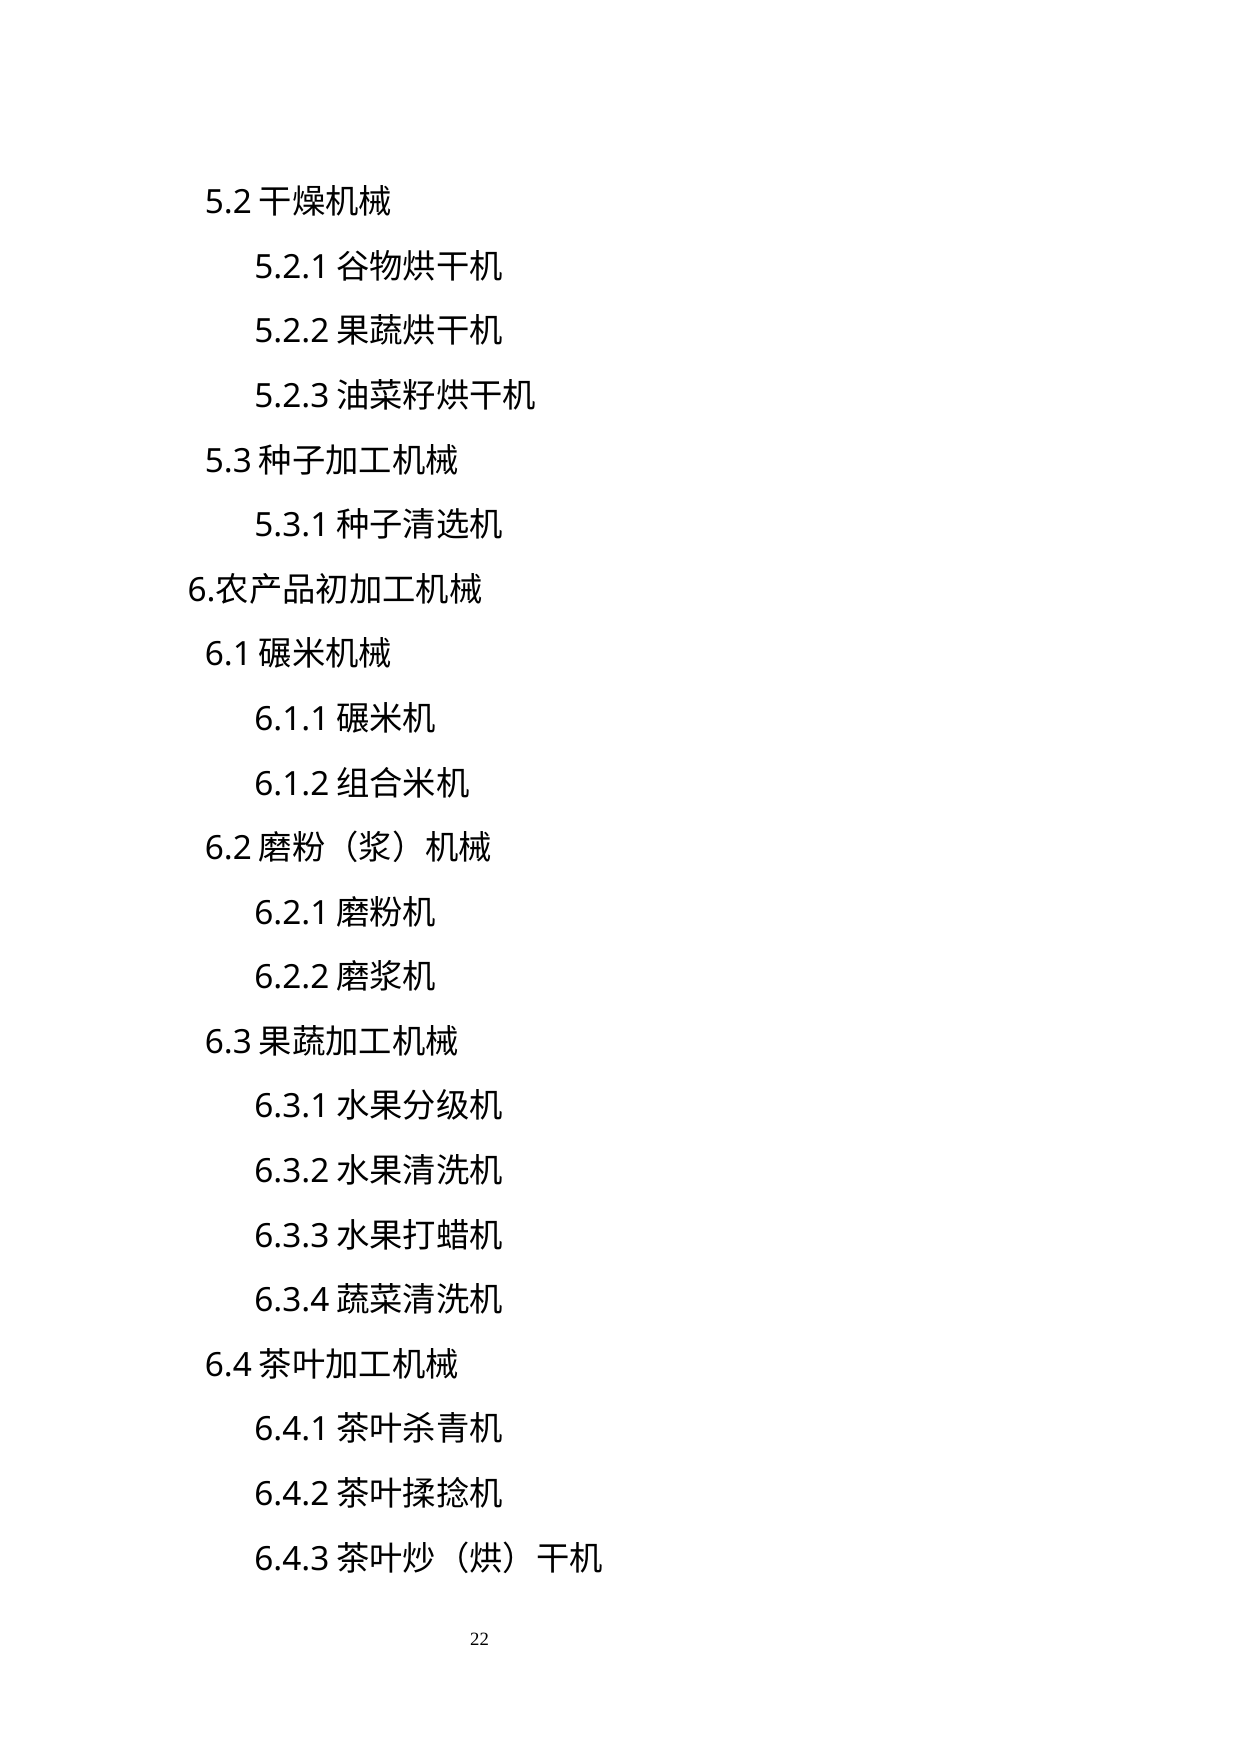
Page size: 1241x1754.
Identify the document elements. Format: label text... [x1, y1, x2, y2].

text 6.2.2磨浆机 [187, 937, 1053, 1002]
text 6.3.3水果打蜡机 [187, 1195, 1053, 1260]
text 6.4.2茶叶揉捻机 [187, 1454, 1053, 1518]
text 6.1碾米机械 [187, 614, 1053, 679]
text 6.农产品初加工机械 [187, 549, 1053, 614]
text 6.1.1碾米机 [187, 679, 1053, 743]
text 5.2干燥机械 [187, 162, 1053, 227]
text 6.4茶叶加工机械 [187, 1324, 1053, 1389]
text 6.3.2水果清洗机 [187, 1131, 1053, 1195]
text 6.3.1水果分级机 [187, 1066, 1053, 1131]
text 5.2.3油菜籽烘干机 [187, 356, 1053, 420]
text 6.4.1茶叶杀青机 [187, 1389, 1053, 1454]
text 6.3.4蔬菜清洗机 [187, 1260, 1053, 1324]
text 6.3果蔬加工机械 [187, 1002, 1053, 1066]
text 5.2.1谷物烘干机 [187, 227, 1053, 291]
text 6.1.2组合米机 [187, 743, 1053, 808]
text 5.2.2果蔬烘干机 [187, 291, 1053, 356]
text 5.3.1种子清选机 [187, 485, 1053, 549]
text 5.3种子加工机械 [187, 420, 1053, 485]
text 6.4.3茶叶炒（烘）干机 [187, 1518, 1053, 1583]
text 6.2.1磨粉机 [187, 872, 1053, 937]
text 6.2磨粉（浆）机械 [187, 808, 1053, 872]
